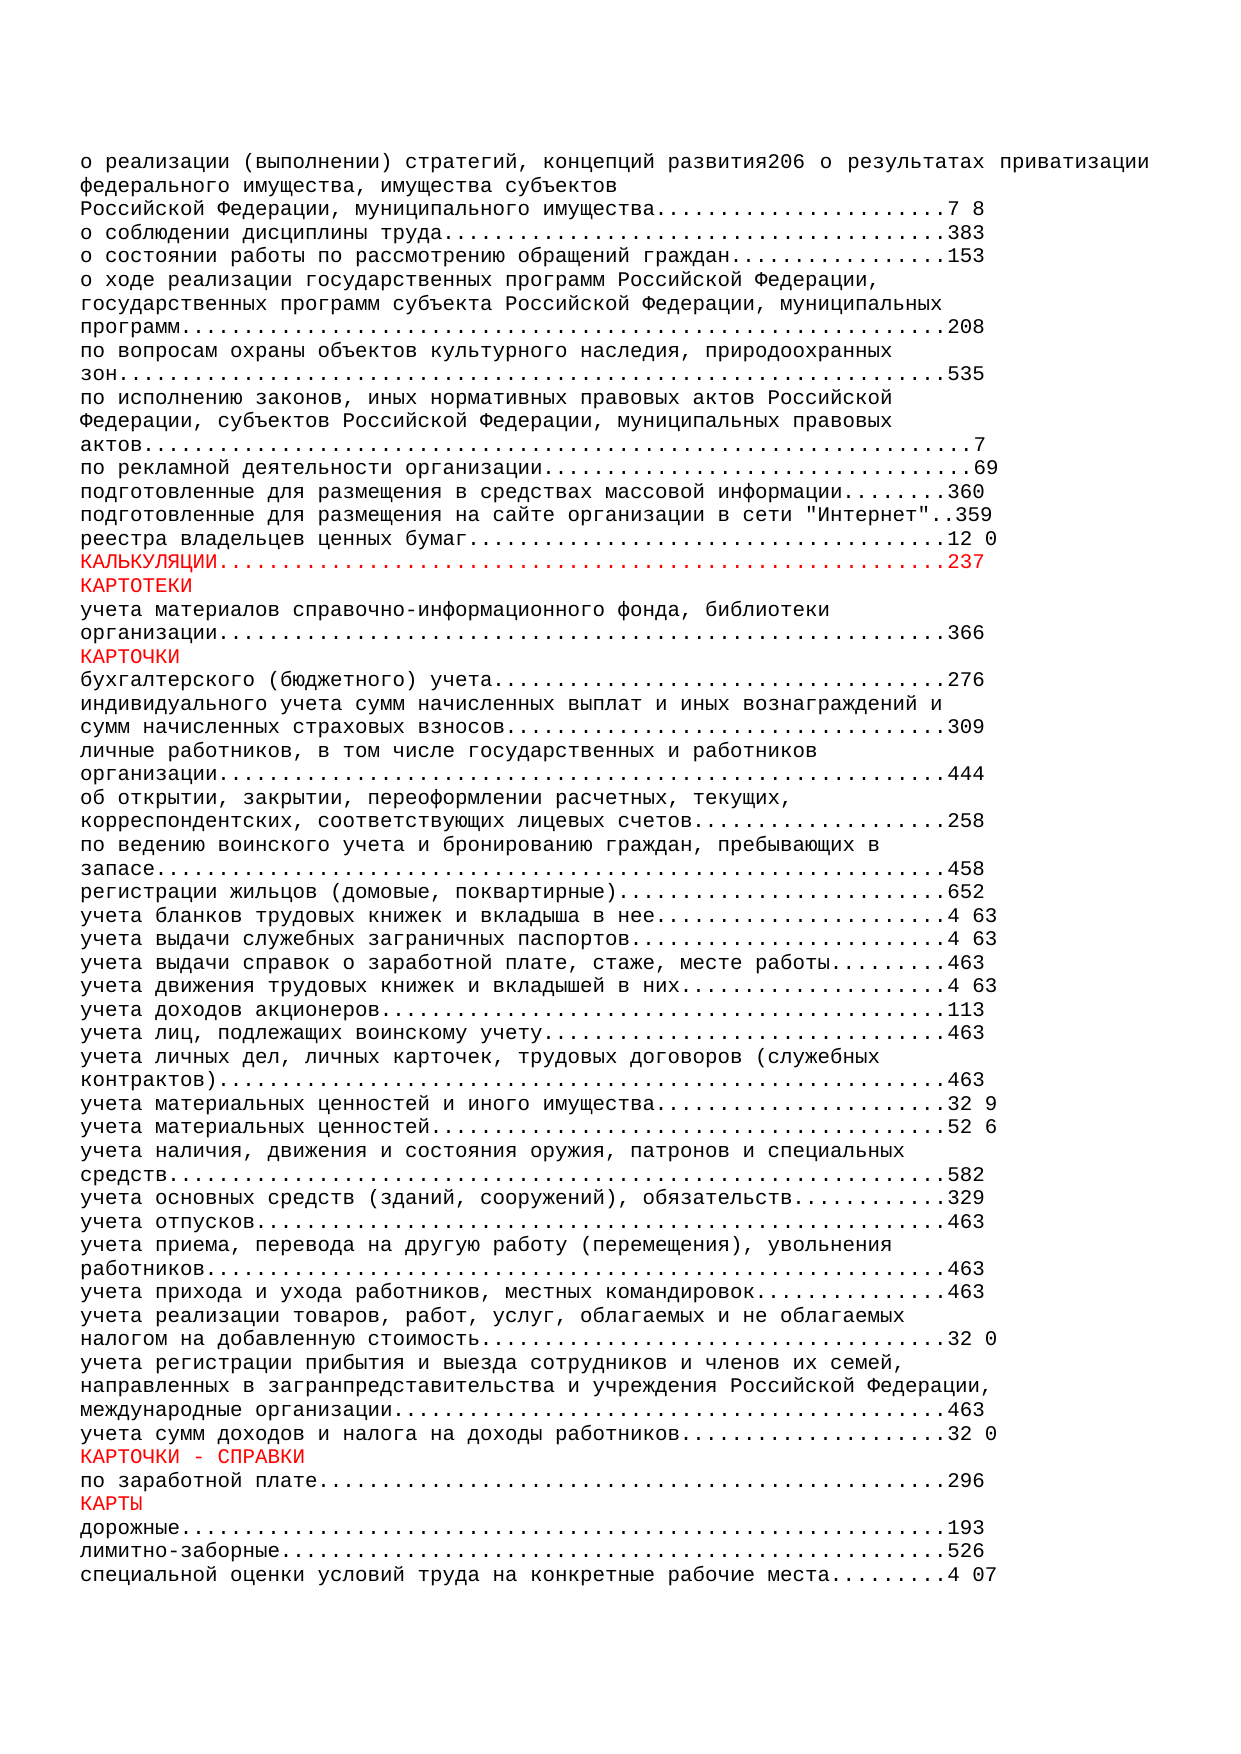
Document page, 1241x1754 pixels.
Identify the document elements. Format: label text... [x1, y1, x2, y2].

text КАРТОТЕКИ [80, 574, 1149, 597]
text по вопросам охраны объектов культурного наследия, природоохранных [80, 338, 1149, 362]
text учета доходов акционеров 113 [80, 997, 1149, 1021]
text учета материалов справочно-информационного фонда, библиотеки [80, 597, 1149, 621]
text индивидуального учета сумм начисленных выплат и иных вознаграждений и [80, 691, 1149, 715]
text организации 366 [80, 621, 1149, 644]
text по рекламной деятельности организации 69 [80, 456, 1149, 479]
text дорожные 193 [80, 1515, 1149, 1539]
text личные работников, в том числе государственных и работников [80, 738, 1149, 762]
text КАРТОЧКИ - СПРАВКИ [80, 1445, 1149, 1468]
text по заработной плате 296 [80, 1468, 1149, 1492]
text учета прихода и ухода работников, местных командировок 463 [80, 1280, 1149, 1303]
text подготовленные для размещения на сайте организации в сети "Интернет"..359 [80, 503, 1149, 527]
text учета наличия, движения и состояния оружия, патронов и специальных [80, 1139, 1149, 1162]
text о ходе реализации государственных программ Российской Федерации, государственных программ субъекта Российской Федерации, муниципальных [80, 268, 949, 315]
text подготовленные для размещения в средствах массовой информации 360 [80, 479, 1149, 503]
text о соблюдении дисциплины труда 383 [80, 221, 1149, 244]
text учета приема, перевода на другую работу (перемещения), увольнения [80, 1233, 1149, 1256]
text о состоянии работы по рассмотрению обращений граждан 153 [80, 244, 1149, 268]
text по ведению воинского учета и бронированию граждан, пребывающих в [80, 833, 1149, 856]
text Российской Федерации, муниципального имущества 7 8 [80, 197, 1149, 221]
text бухгалтерского (бюджетного) учета 276 [80, 668, 1149, 691]
text лимитно-заборные 526 [80, 1539, 1149, 1562]
text актов 7 [80, 432, 1149, 456]
text учета выдачи служебных заграничных паспортов 4 63 [80, 927, 1149, 950]
text КАЛЬКУЛЯЦИИ 237 [80, 550, 1149, 574]
text организации 444 [80, 762, 1149, 786]
text зон 535 [80, 362, 1149, 385]
text учета регистрации прибытия и выезда сотрудников и членов их семей, направленных в загранпредставительства и учреждения Российской Федерации, [80, 1351, 999, 1398]
text учета отпусков 463 [80, 1209, 1149, 1233]
text по исполнению законов, иных нормативных правовых актов Российской Федерации, субъектов Российской Федерации, муниципальных правовых [80, 385, 902, 432]
text сумм начисленных страховых взносов 309 [80, 715, 1149, 738]
text о реализации (выполнении) стратегий, концепций развития 206 о результатах приватизации федерального имущества, имущества субъектов [80, 150, 1149, 197]
text корреспондентских, соответствующих лицевых счетов 258 [80, 809, 1149, 833]
text специальной оценки условий труда на конкретные рабочие места 4 07 [80, 1562, 1149, 1586]
text учета лиц, подлежащих воинскому учету 463 [80, 1021, 1149, 1044]
text реестра владельцев ценных бумаг 12 0 [80, 527, 1149, 550]
text контрактов) 463 [80, 1068, 1149, 1092]
text учета основных средств (зданий, сооружений), обязательств 329 [80, 1186, 1149, 1209]
text средств 582 [80, 1162, 1149, 1186]
text учета материальных ценностей и иного имущества 32 9 [80, 1092, 1149, 1115]
text учета движения трудовых книжек и вкладышей в них 4 63 [80, 974, 1149, 997]
text учета реализации товаров, работ, услуг, облагаемых и не облагаемых [80, 1303, 1149, 1327]
text учета сумм доходов и налога на доходы работников 32 0 [80, 1421, 1149, 1445]
text учета материальных ценностей 52 6 [80, 1115, 1149, 1139]
text учета личных дел, личных карточек, трудовых договоров (служебных [80, 1044, 1149, 1068]
text работников 463 [80, 1256, 1149, 1280]
text КАРТОЧКИ [80, 644, 1149, 668]
text международные организации 463 [80, 1398, 1149, 1421]
text регистрации жильцов (домовые, поквартирные) 652 [80, 880, 1149, 903]
text об открытии, закрытии, переоформлении расчетных, текущих, [80, 786, 1149, 809]
text запасе 458 [80, 856, 1149, 880]
text налогом на добавленную стоимость 32 0 [80, 1327, 1149, 1351]
text программ 208 [80, 315, 1149, 338]
text учета выдачи справок о заработной плате, стаже, месте работы 463 [80, 950, 1149, 974]
text учета бланков трудовых книжек и вкладыша в нее 4 63 [80, 903, 1149, 927]
text КАРТЫ [80, 1492, 1149, 1515]
